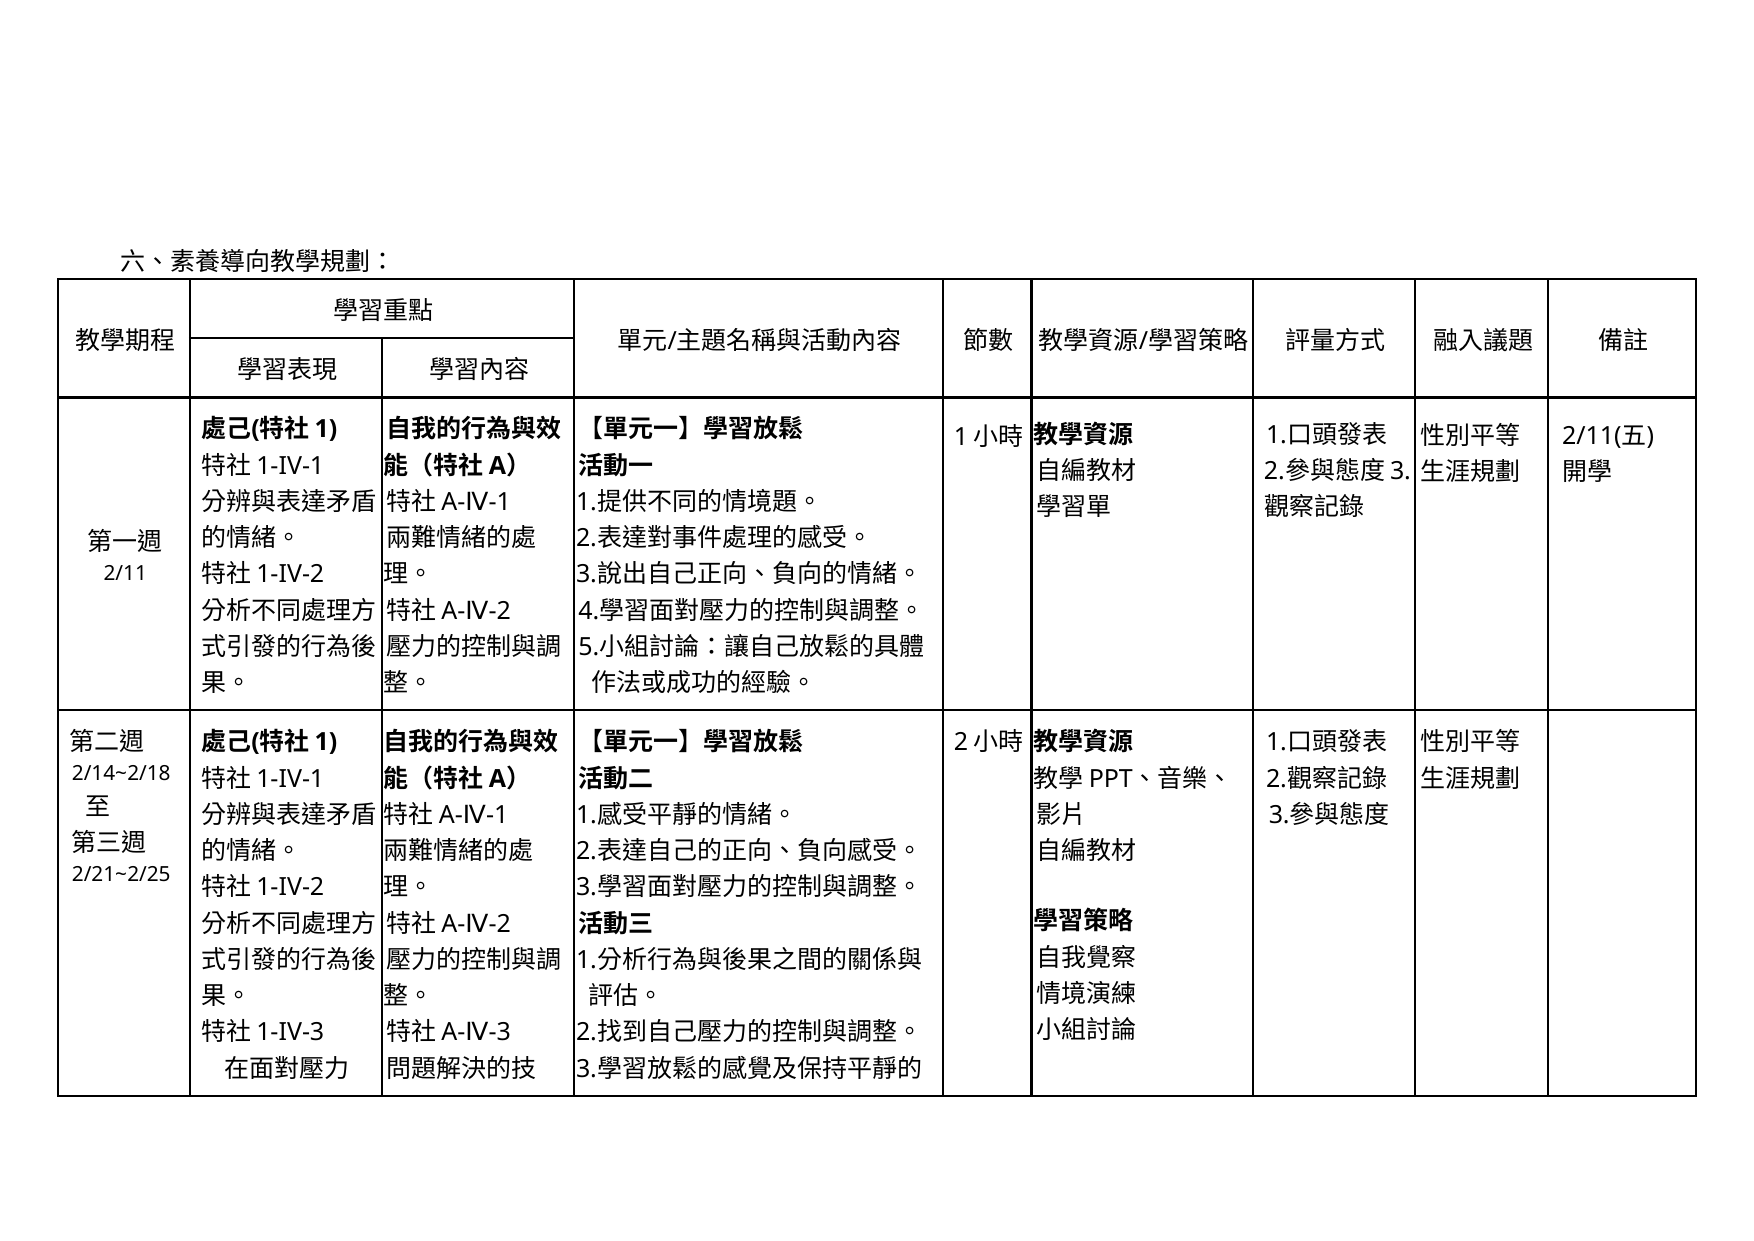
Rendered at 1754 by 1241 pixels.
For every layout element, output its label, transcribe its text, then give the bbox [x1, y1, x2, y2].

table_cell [1254, 711, 1414, 1095]
table_cell 學習內容 [383, 339, 573, 396]
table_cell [383, 711, 573, 1095]
table_cell 學習表現 [191, 339, 381, 396]
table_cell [191, 711, 381, 1095]
table_cell 處己(特社1) 特社1-IV-1 分辨與表達矛盾的情緒。 特社1-IV-2 分析不同處理方式引發的行為後果。 [191, 399, 381, 709]
text 六、素養導向教學規劃： [118, 242, 1636, 278]
table_header 融入議題 [1416, 280, 1547, 396]
table_header 單元/主題名稱與活動內容 [575, 280, 942, 396]
table_header 學習重點 [191, 280, 573, 337]
table_header 備註 [1549, 280, 1695, 396]
table_cell 自我的行為與效能（特社A） 特社A-Ⅳ-1 兩難情緒的處理。 特社A-Ⅳ-2 壓力的控制與調整。 [383, 399, 573, 709]
table_header 教學資源/學習策略 [1033, 280, 1252, 396]
table_header 評量方式 [1254, 280, 1414, 396]
table_header 節數 [944, 280, 1030, 396]
table_cell 1小時 [944, 399, 1030, 709]
table_cell 教學資源 自編教材 學習單 [1033, 399, 1252, 709]
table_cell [59, 711, 189, 1095]
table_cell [1033, 711, 1252, 1095]
table_header 教學期程 [59, 280, 189, 396]
table_cell 1.口頭發表 2.參與態度3.觀察記錄 [1254, 399, 1414, 709]
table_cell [575, 711, 942, 1095]
table_cell 性別平等 生涯規劃 [1416, 711, 1547, 1095]
table_cell [1549, 711, 1695, 1095]
table_cell 【單元一】學習放鬆 活動一 1.提供不同的情境題。 2.表達對事件處理的感受。 3.說出自己正向、負向的情緒。 4.學習面對壓力的控制與調整。 5.小組討論：讓自己放鬆的具體 作法或成功的經驗。 [575, 399, 942, 709]
table_cell 2小時 [944, 711, 1030, 1095]
table_cell 第一週 2/11 [59, 399, 189, 709]
table_cell 性別平等 生涯規劃 [1416, 399, 1547, 709]
table_cell 2/11(五) 開學 [1549, 399, 1695, 709]
